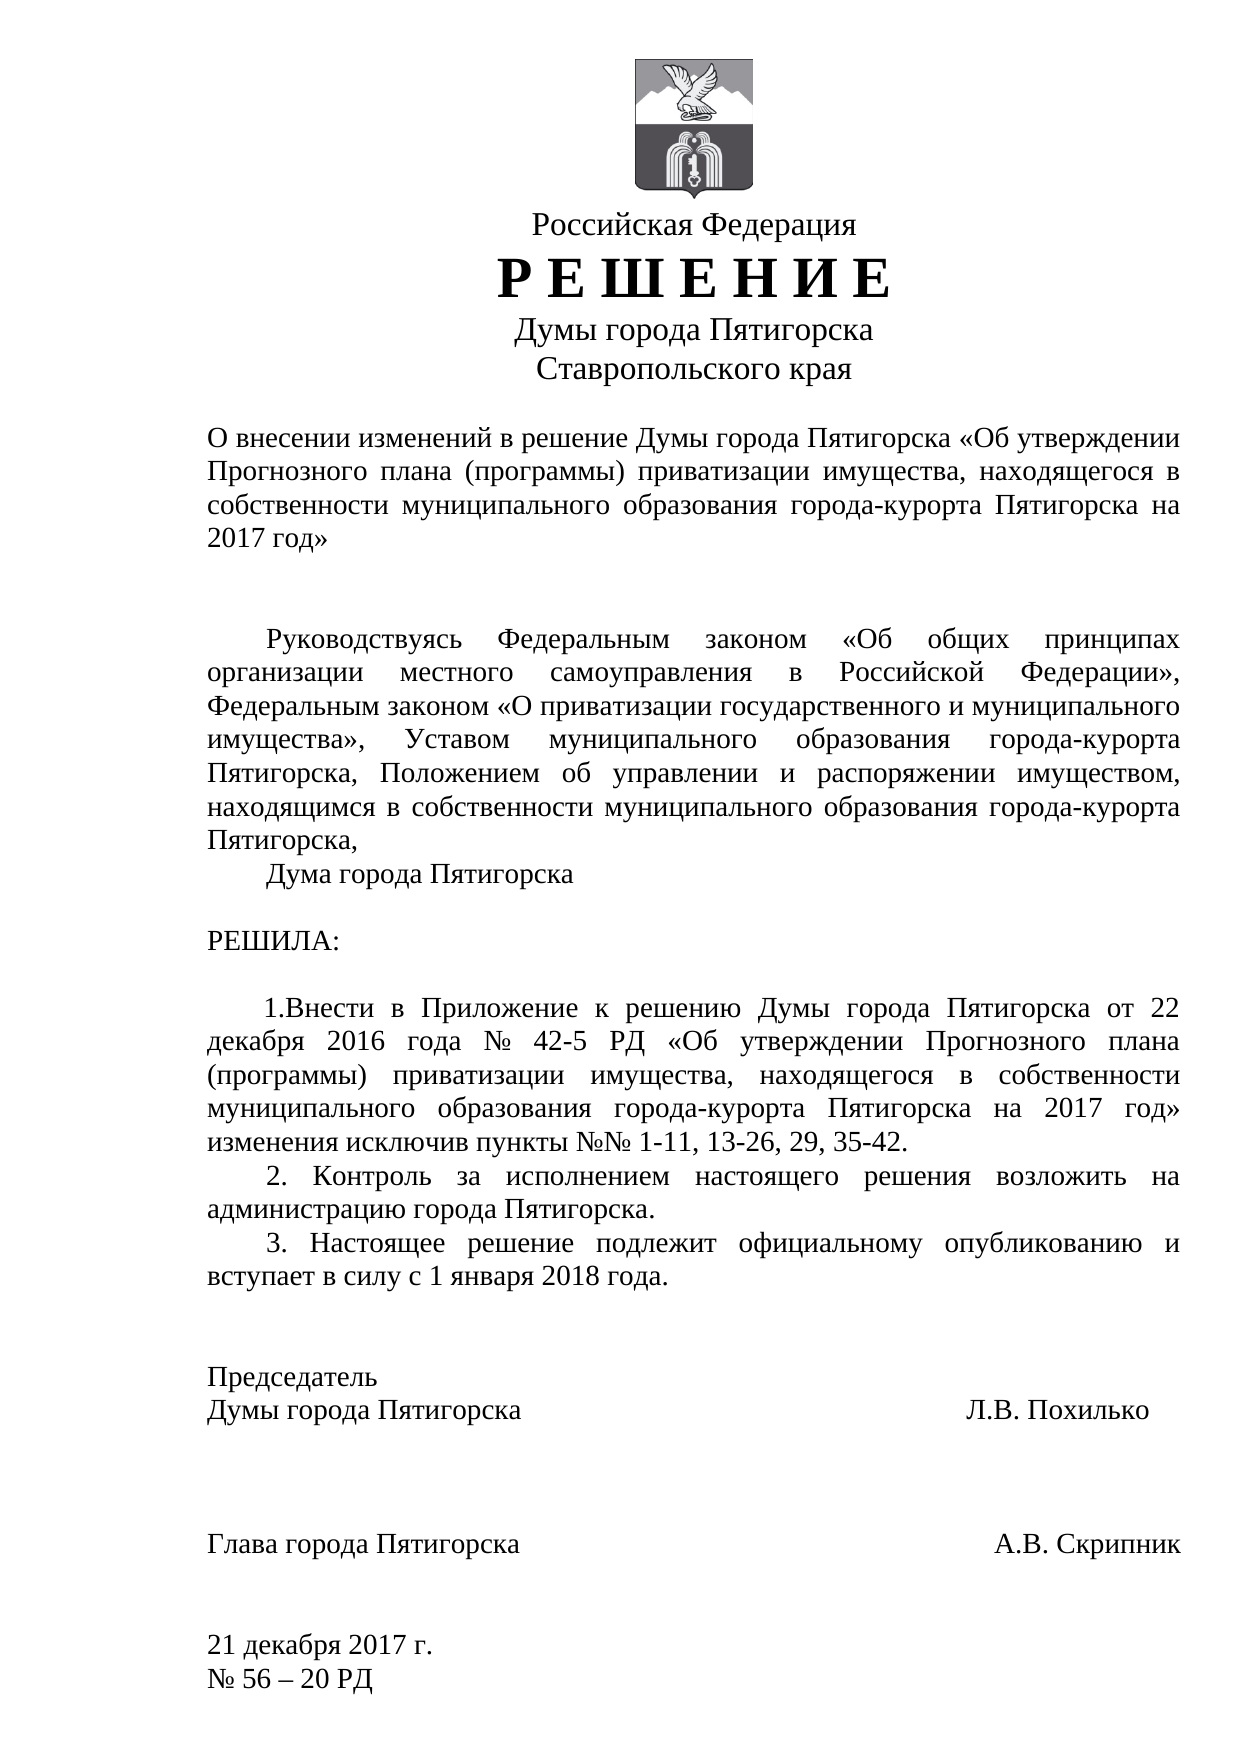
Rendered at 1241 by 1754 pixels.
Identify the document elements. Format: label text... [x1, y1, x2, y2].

text Председатель [207, 1359, 1181, 1392]
text Глава города Пятигорска А.В. Скрипник [207, 1527, 1181, 1560]
text Дума города Пятигорска [207, 856, 1181, 889]
subtitle Р Е Ш Е Н И Е [207, 242, 1181, 309]
subtitle Российская Федерация [207, 204, 1181, 242]
text 1.Внести в Приложение к решению Думы города Пятигорска от 22 декабря 2016 года № 42-5 РД «Об утверждении Прогнозного плана (программы) приватизации имущества, находящегося в собственности муниципального образования города-курорта Пятигорска на 2017 год» изменения исключив пункты №№ 1-11, 13-26, 29, 35-42. [207, 990, 1181, 1158]
text О внесении изменений в решение Думы города Пятигорска «Об утверждении Прогнозного плана (программы) приватизации имущества, находящегося в собственности муниципального образования города-курорта Пятигорска на 2017 год» [207, 420, 1181, 554]
subtitle Думы города Пятигорска [207, 309, 1181, 348]
text Руководствуясь Федеральным законом «Об общих принципах организации местного самоуправления в Российской Федерации», Федеральным законом «О приватизации государственного и муниципального имущества», Уставом муниципального образования города-курорта Пятигорска, Положением об управлении и распоряжении имуществом, находящимся в собственности муниципального образования города-курорта Пятигорска, [207, 621, 1181, 856]
text 2. Контроль за исполнением настоящего решения возложить на администрацию города Пятигорска. [207, 1158, 1181, 1225]
picture [635, 59, 753, 200]
subtitle Ставропольского края [207, 348, 1181, 386]
text № 56 – 20 РД [207, 1661, 1181, 1694]
text Думы города Пятигорска Л.В. Похилько [207, 1392, 1181, 1426]
text РЕШИЛА: [207, 923, 1181, 956]
text 3. Настоящее решение подлежит официальному опубликованию и вступает в силу с 1 января 2018 года. [207, 1225, 1181, 1292]
text 21 декабря 2017 г. [207, 1627, 1181, 1661]
